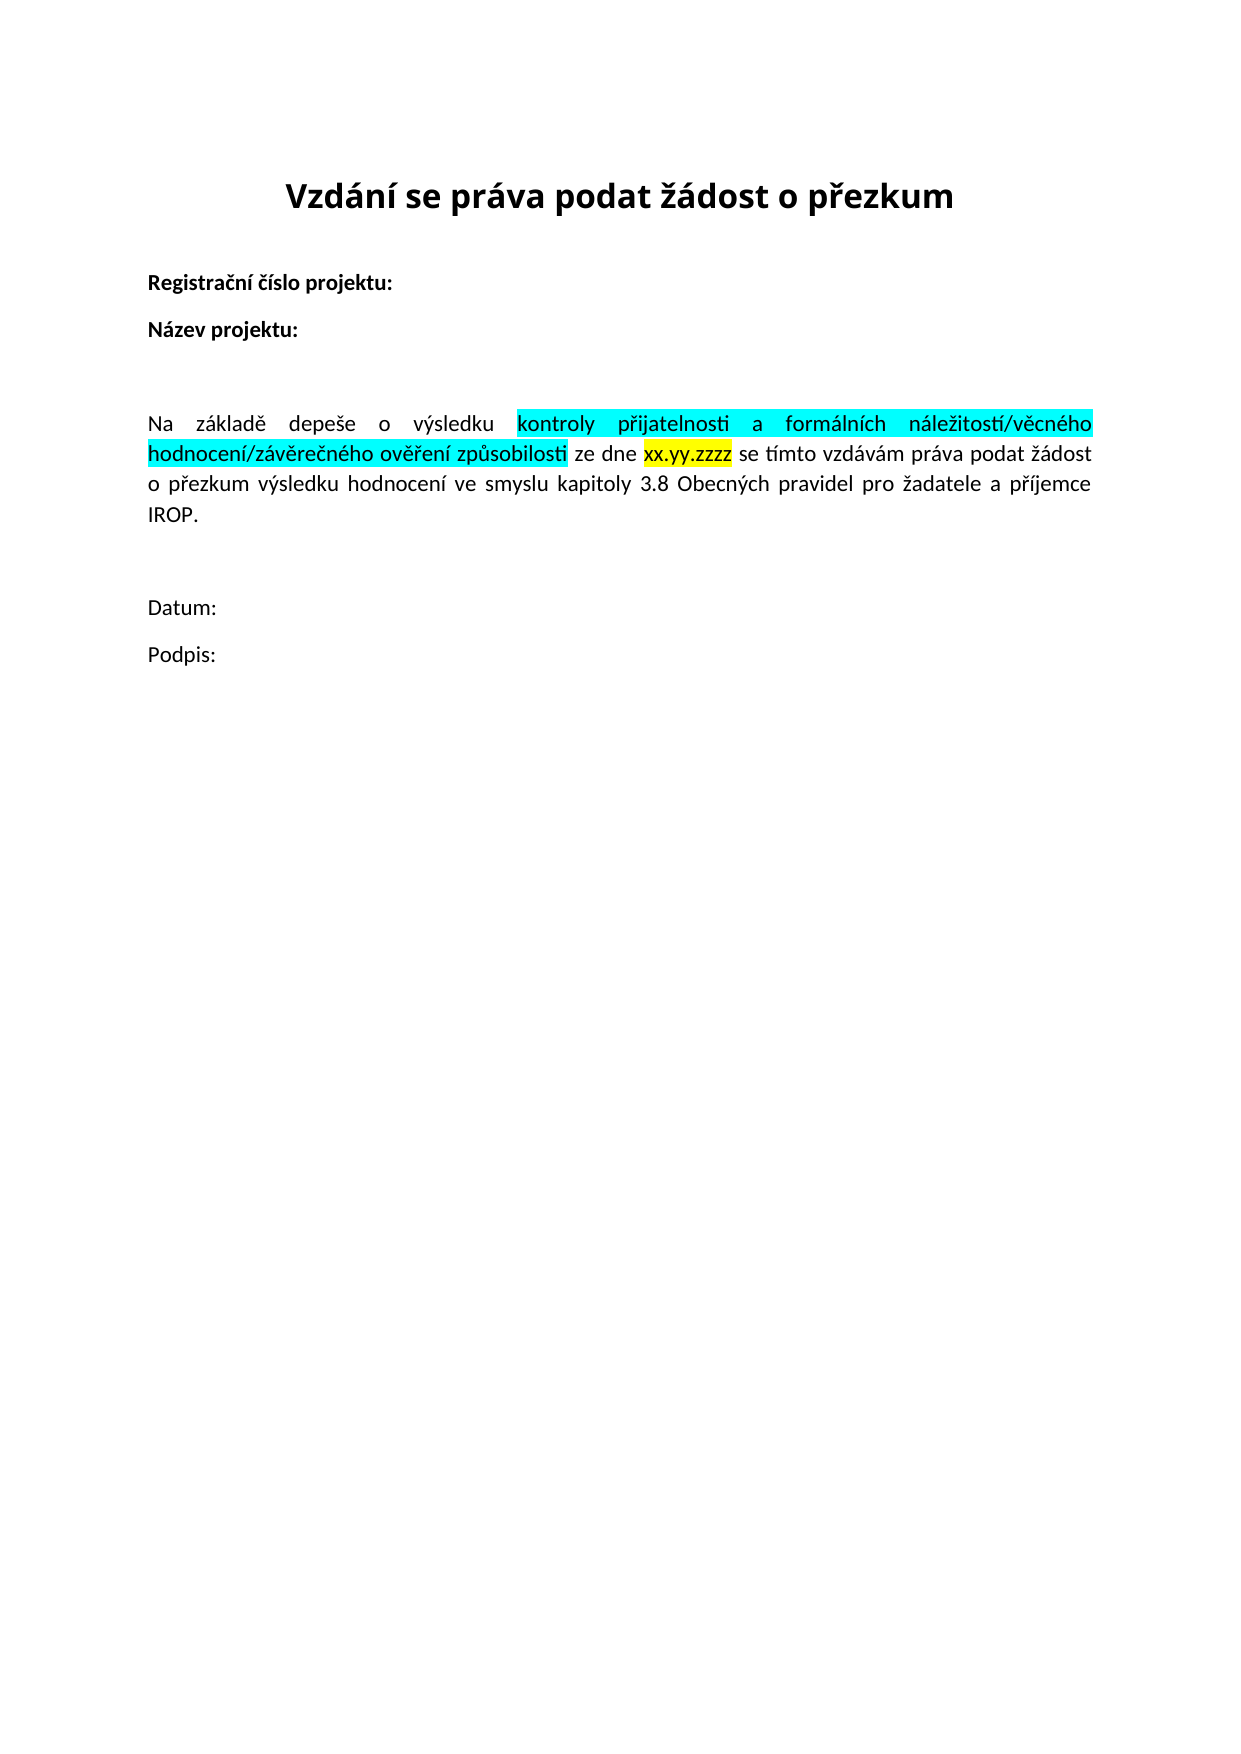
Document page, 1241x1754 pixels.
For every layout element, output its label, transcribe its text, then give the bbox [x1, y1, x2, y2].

text Podpis: [148, 640, 1093, 668]
subtitle Vzdání se práva podat žádost o přezkum [148, 173, 1093, 218]
text Na základě depeše o výsledku kontroly přijatelnosti a formálních náležitostí/věcného hodnocení/závěrečného ověření způsobilosti ze dne xx.yy.zzzz se tímto vzdávám práva podat žádost o přezkum výsledku hodnocení ve smyslu kapitoly 3.8 Obecných pravidel pro žadatele a příjemce IROP. [148, 409, 1093, 528]
text Datum: [148, 593, 1093, 621]
text Registrační číslo projektu: [148, 268, 1093, 296]
text Název projektu: [148, 315, 1093, 343]
